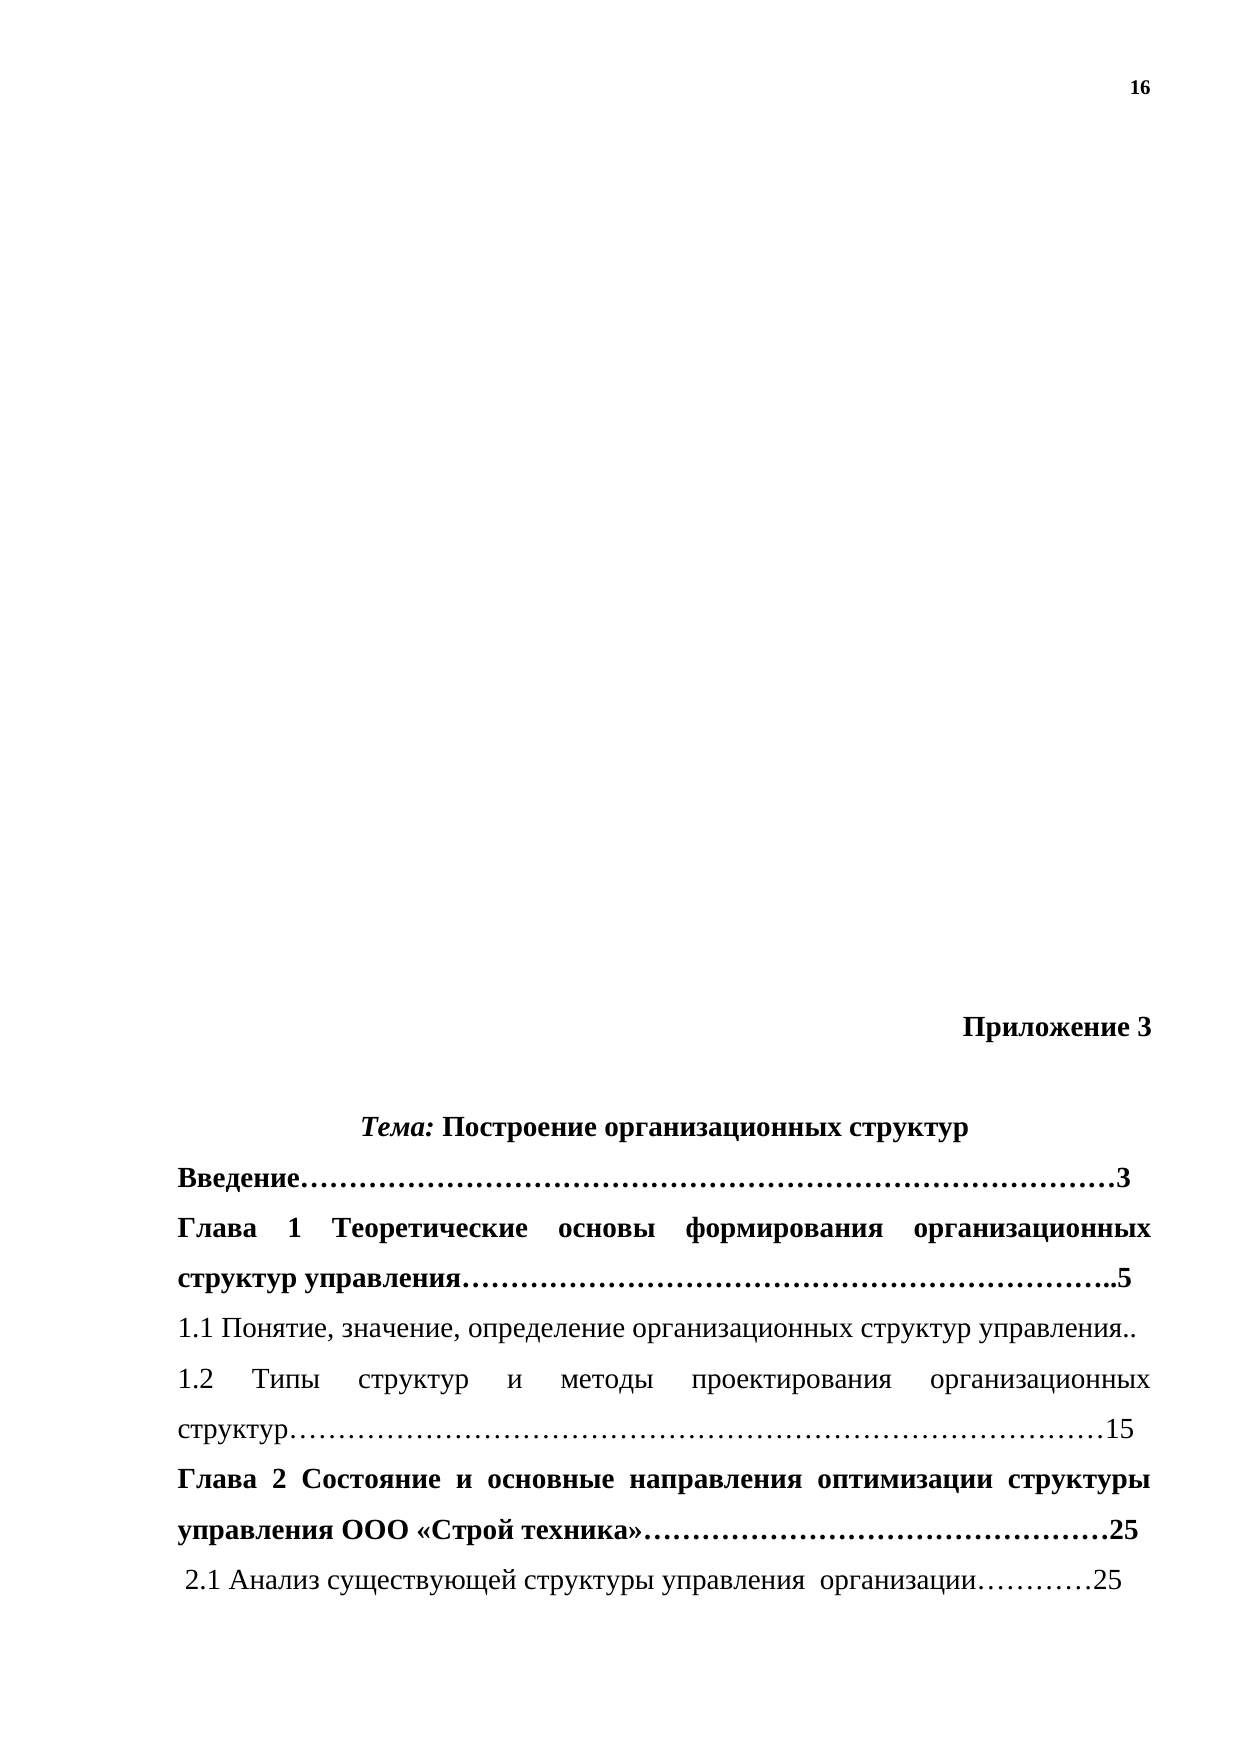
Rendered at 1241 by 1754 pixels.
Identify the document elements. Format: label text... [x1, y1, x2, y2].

text 1.2 Типы структур и методы проектирования организационных структур…………………………………………………………………………15 [177, 1361, 1152, 1445]
text Введение…………………………………………………………………………3 [177, 1160, 1152, 1193]
text 2.1 Анализ существующей структуры управления организации…………25 [177, 1562, 1152, 1596]
text Глава 2 Состояние и основные направления оптимизации структуры управления ООО «Строй техника»…………………………………………25 [177, 1462, 1152, 1545]
text 1.1 Понятие, значение, определение организационных структур управления.. [177, 1311, 1152, 1344]
text Тема: Построение организационных структур [177, 1109, 1152, 1143]
text Приложение 3 [177, 1009, 1152, 1042]
text Глава 1 Теоретические основы формирования организационных структур управления…………………………………………………………..5 [177, 1210, 1152, 1294]
